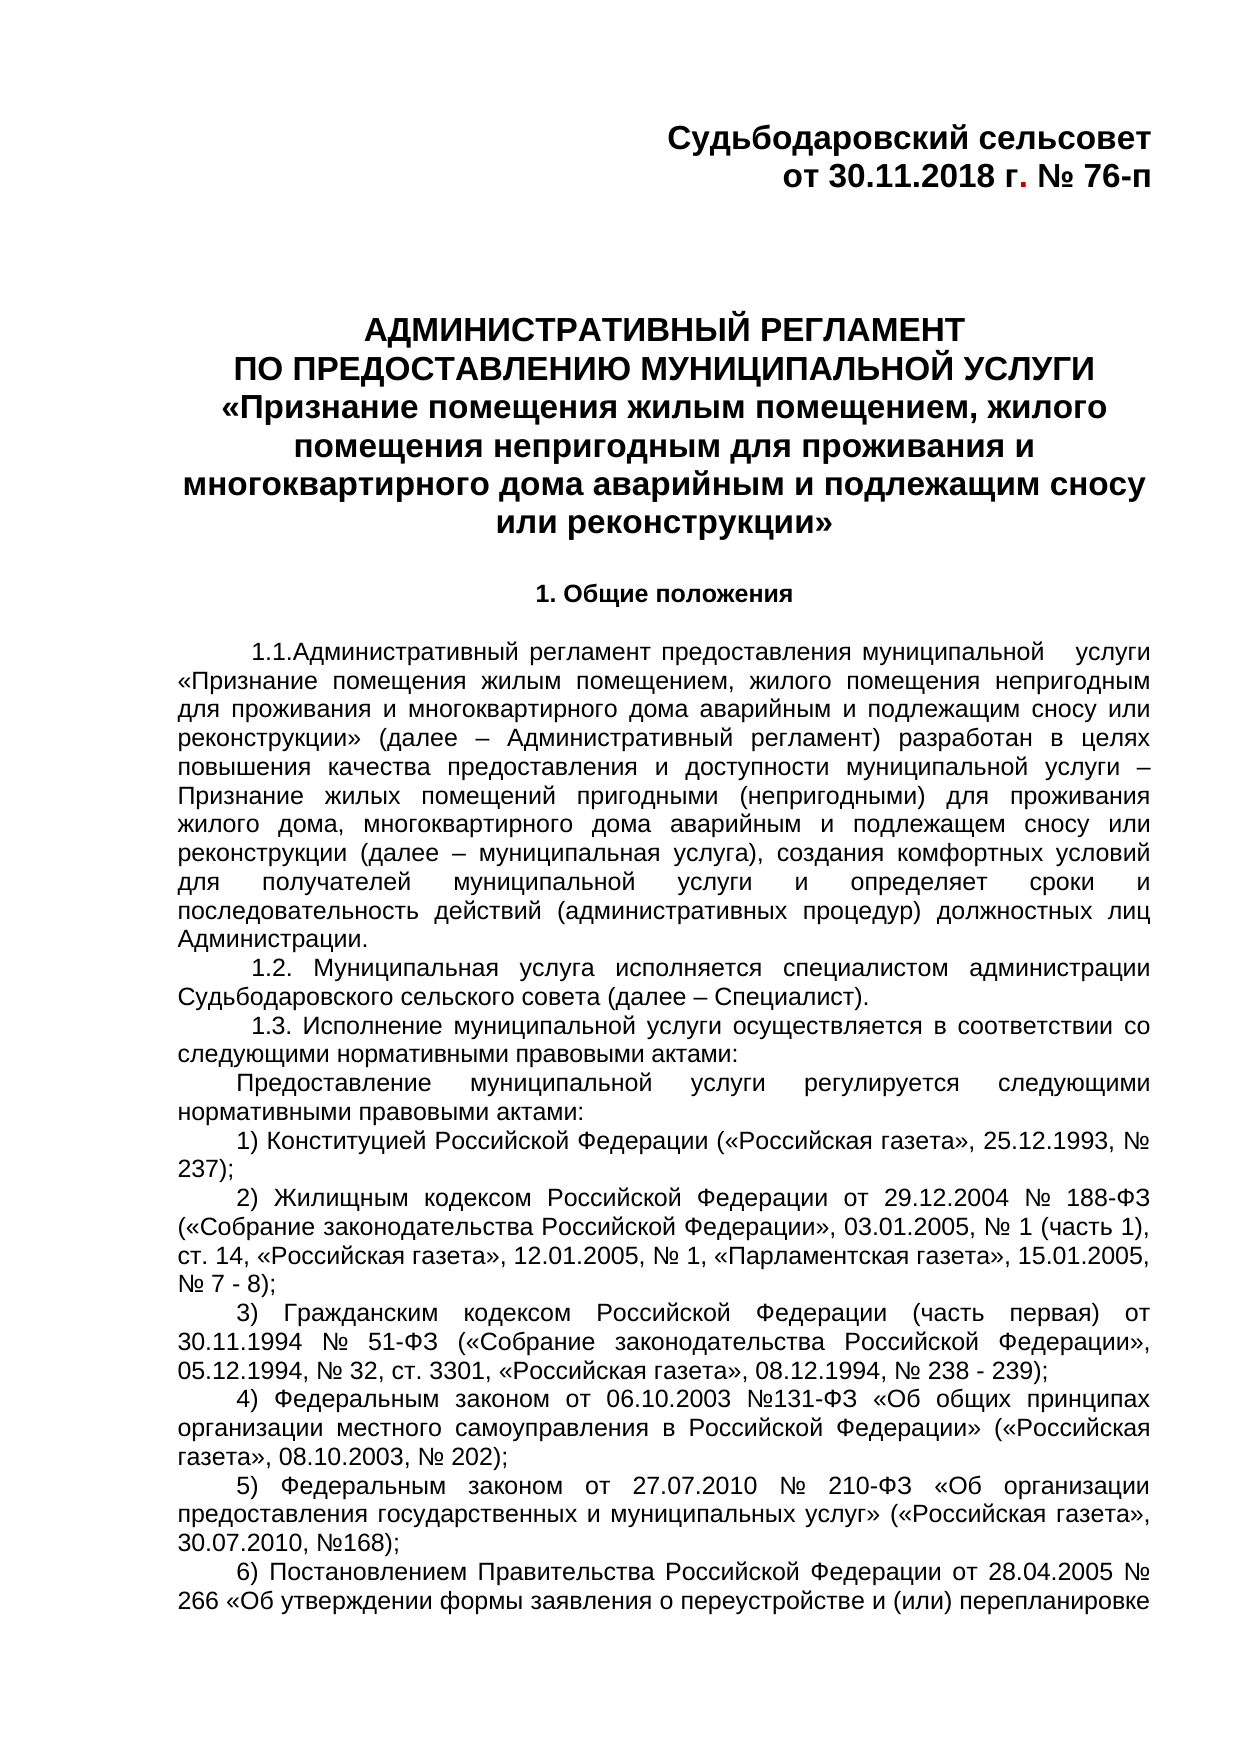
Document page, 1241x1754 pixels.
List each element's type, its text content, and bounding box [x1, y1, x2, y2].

text 1.3. Исполнение муниципальной услуги осуществляется в соответствии со следующими нормативными правовыми актами: [177, 1011, 1152, 1068]
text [177, 1557, 1152, 1614]
text 1.2. Муниципальная услуга исполняется специалистом администрации Судьбодаровского сельского совета (далее – Специалист). [177, 953, 1152, 1011]
text Судьбодаровский сельсовет [177, 118, 1152, 157]
text 5) Федеральным законом от 27.07.2010 № 210-ФЗ «Об организации предоставления государственных и муниципальных услуг» («Российская газета», 30.07.2010, №168); [177, 1471, 1152, 1557]
text АДМИНИСТРАТИВНЫЙ РЕГЛАМЕНТ [177, 310, 1152, 349]
text 4) Федеральным законом от 06.10.2003 №131-ФЗ «Об общих принципах организации местного самоуправления в Российской Федерации» («Российская газета», 08.10.2003, № 202); [177, 1384, 1152, 1471]
text от 30.11.2018 г. № 76-п [140, 157, 1152, 195]
text ПО ПРЕДОСТАВЛЕНИЮ МУНИЦИПАЛЬНОЙ УСЛУГИ [177, 349, 1152, 387]
text 3) Гражданским кодексом Российской Федерации (часть первая) от 30.11.1994 № 51-ФЗ («Собрание законодательства Российской Федерации», 05.12.1994, № 32, ст. 3301, «Российская газета», 08.12.1994, № 238 - 239); [177, 1298, 1152, 1384]
text Предоставление муниципальной услуги регулируется следующими нормативными правовыми актами: [177, 1068, 1152, 1126]
text 2) Жилищным кодексом Российской Федерации от 29.12.2004 № 188-ФЗ («Собрание законодательства Российской Федерации», 03.01.2005, № 1 (часть 1), ст. 14, «Российская газета», 12.01.2005, № 1, «Парламентская газета», 15.01.2005, № 7 - 8); [177, 1183, 1152, 1298]
text «Признание помещения жилым помещением, жилого помещения непригодным для проживания и многоквартирного дома аварийным и подлежащим сносу или реконструкции» [177, 387, 1152, 541]
text 1.1.Административный регламент предоставления муниципальной услуги «Признание помещения жилым помещением, жилого помещения непригодным для проживания и многоквартирного дома аварийным и подлежащим сносу или реконструкции» (далее – Административный регламент) разработан в целях повышения качества предоставления и доступности муниципальной услуги –Признание жилых помещений пригодными (непригодными) для проживания жилого дома, многоквартирного дома аварийным и подлежащем сносу или реконструкции (далее – муниципальная услуга), создания комфортных условий для получателей муниципальной услуги и определяет сроки и последовательность действий (административных процедур) должностных лиц Администрации. [177, 637, 1152, 953]
text 1) Конституцией Российской Федерации («Российская газета», 25.12.1993, № 237); [177, 1126, 1152, 1183]
text 1. Общие положения [177, 579, 1152, 608]
